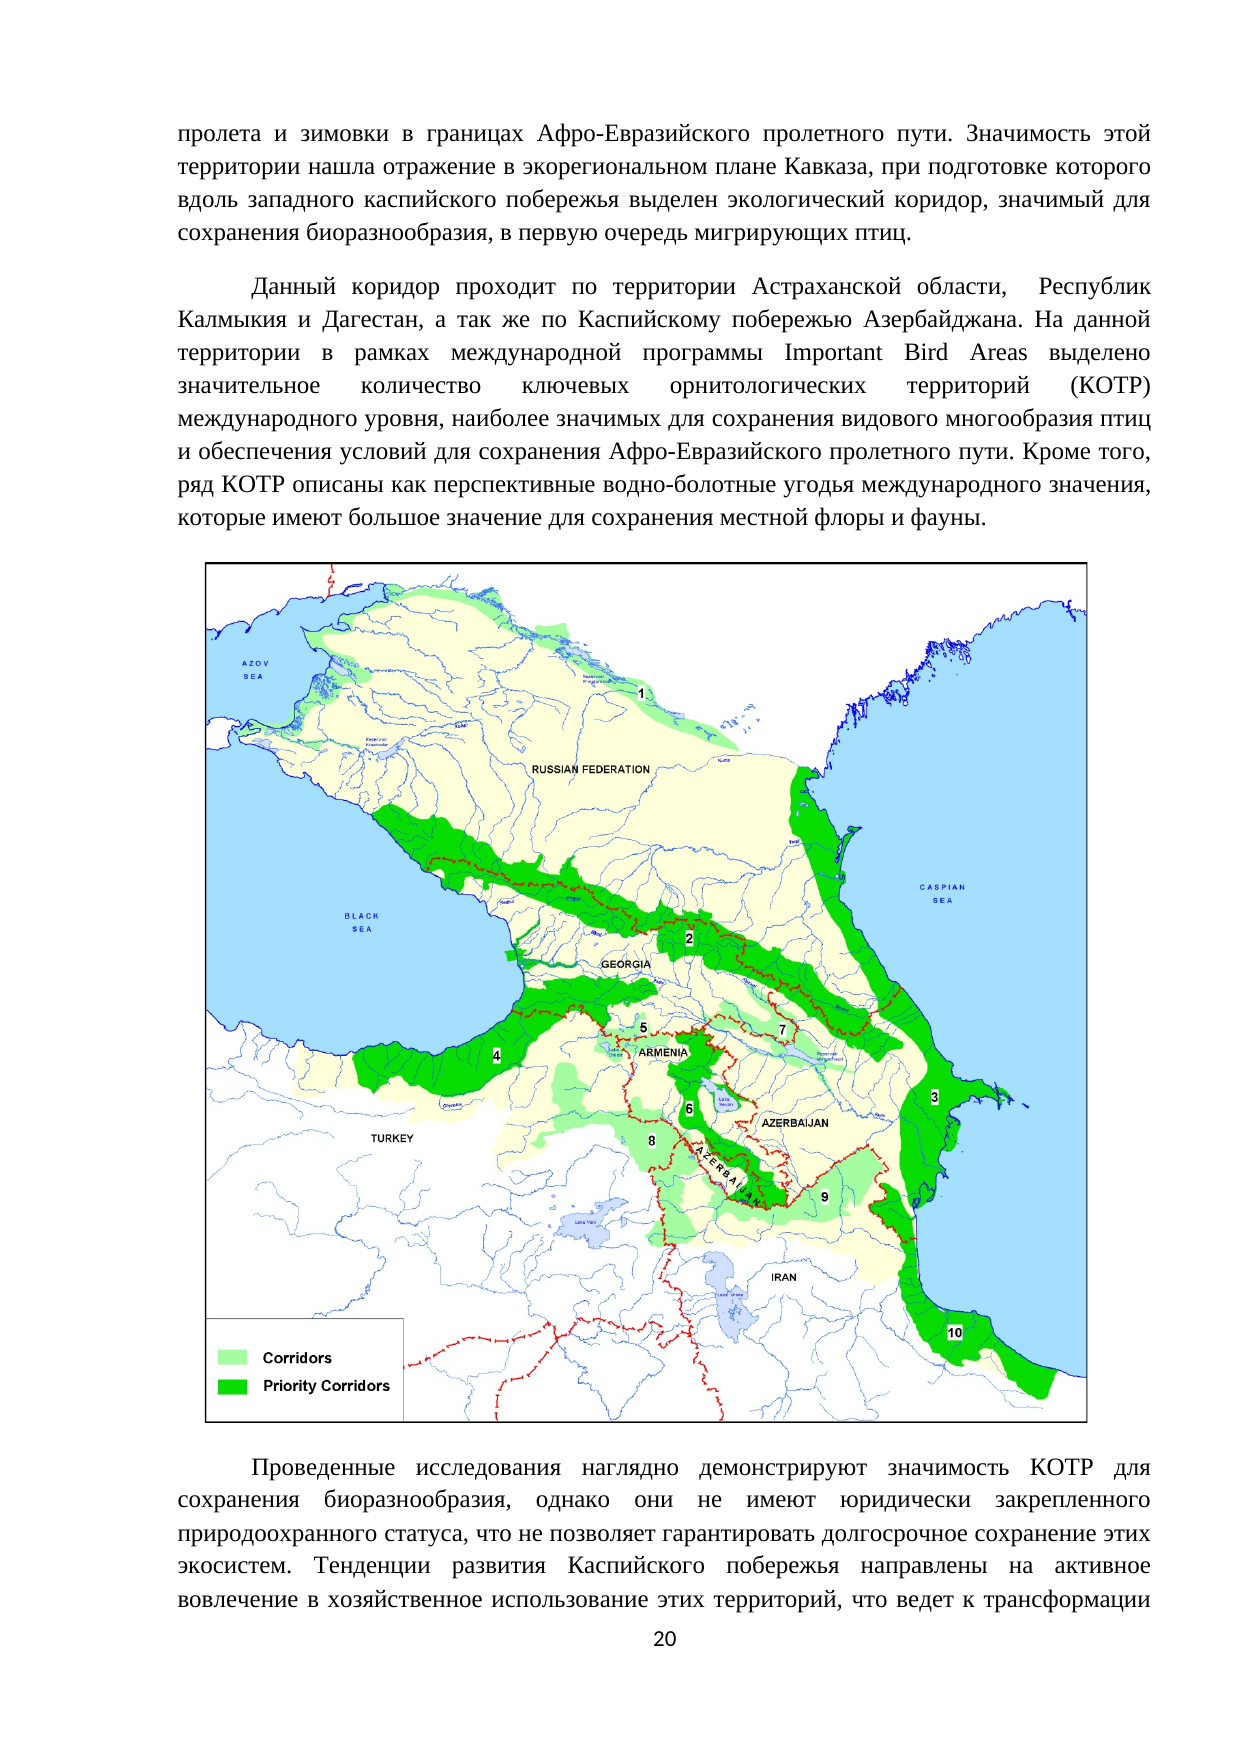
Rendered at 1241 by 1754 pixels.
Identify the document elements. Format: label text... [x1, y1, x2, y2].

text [177, 556, 1152, 1612]
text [177, 118, 1152, 246]
text Данный коридор проходит по территории Астраханской области, Республик Калмыкия и Дагестан, а так же по Каспийскому побережью Азербайджана. На данной территории в рамках международной программы Important Bird Areas выделено значительное количество ключевых орнитологических территорий (КОТР) международного уровня, наиболее значимых для сохранения видового многообразия птиц и обеспечения условий для сохранения Афро-Евразийского пролетного пути. Кроме того, ряд КОТР описаны как перспективные водно-болотные угодья международного значения, которые имеют большое значение для сохранения местной флоры и фауны. [177, 271, 1152, 531]
picture [204, 562, 1088, 1423]
